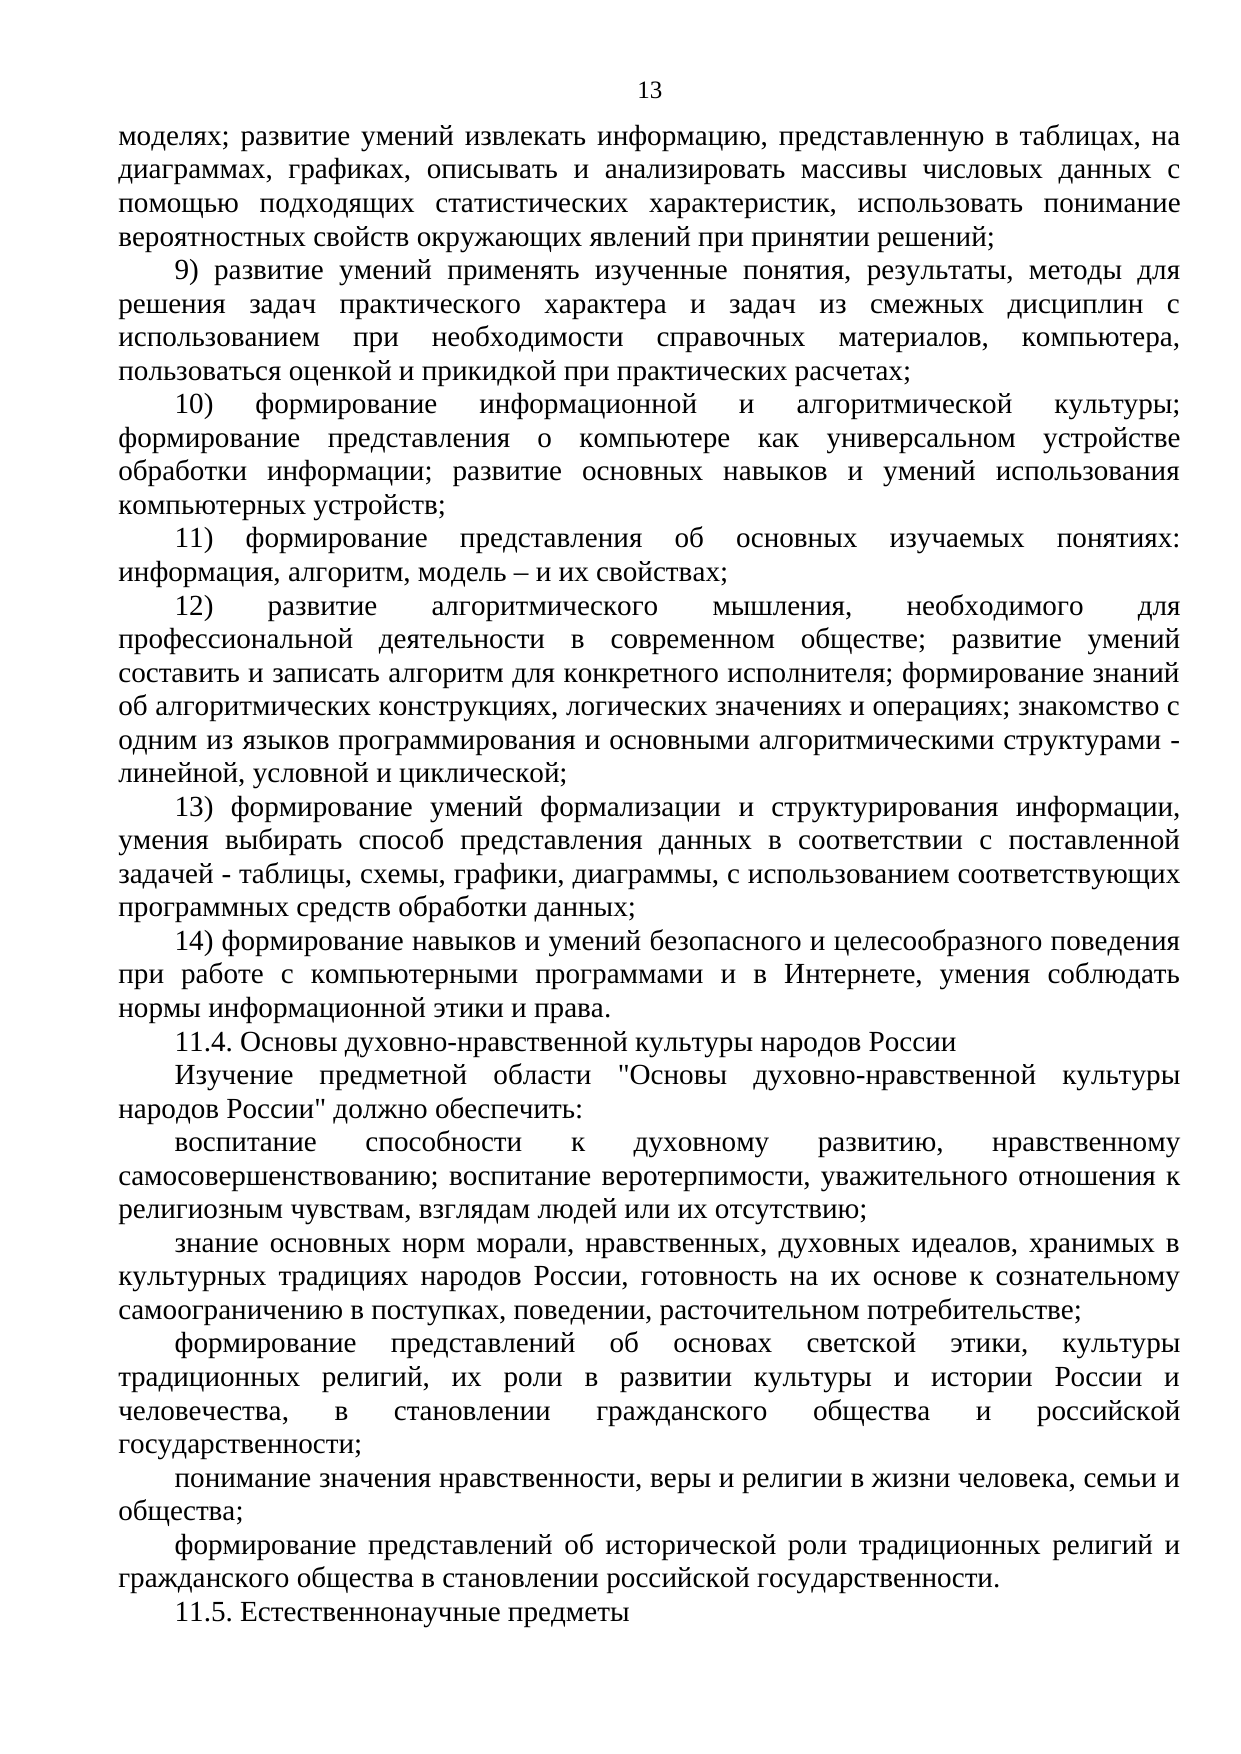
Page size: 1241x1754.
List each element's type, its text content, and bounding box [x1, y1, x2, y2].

text формирование представлений об исторической роли традиционных религий и гражданского общества в становлении российской государственности. [118, 1527, 1181, 1594]
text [118, 118, 1181, 252]
text 10) формирование информационной и алгоритмической культуры; формирование представления о компьютере как универсальном устройстве обработки информации; развитие основных навыков и умений использования компьютерных устройств; [118, 386, 1181, 521]
text 11) формирование представления об основных изучаемых понятиях: информация, алгоритм, модель – и их свойствах; [118, 521, 1181, 588]
text знание основных норм морали, нравственных, духовных идеалов, хранимых в культурных традициях народов России, готовность на их основе к сознательному самоограничению в поступках, поведении, расточительном потребительстве; [118, 1225, 1181, 1326]
text 11.4. Основы духовно-нравственной культуры народов России [118, 1024, 1181, 1057]
text Изучение предметной области "Основы духовно-нравственной культуры народов России" должно обеспечить: [118, 1057, 1181, 1124]
text формирование представлений об основах светской этики, культуры традиционных религий, их роли в развитии культуры и истории России и человечества, в становлении гражданского общества и российской государственности; [118, 1326, 1181, 1460]
text 13) формирование умений формализации и структурирования информации, умения выбирать способ представления данных в соответствии с поставленной задачей - таблицы, схемы, графики, диаграммы, с использованием соответствующих программных средств обработки данных; [118, 789, 1181, 923]
text воспитание способности к духовному развитию, нравственному самосовершенствованию; воспитание веротерпимости, уважительного отношения к религиозным чувствам, взглядам людей или их отсутствию; [118, 1124, 1181, 1225]
text 11.5. Естественнонаучные предметы [118, 1594, 1181, 1627]
text 12) развитие алгоритмического мышления, необходимого для профессиональной деятельности в современном обществе; развитие умений составить и записать алгоритм для конкретного исполнителя; формирование знаний об алгоритмических конструкциях, логических значениях и операциях; знакомство с одним из языков программирования и основными алгоритмическими структурами - линейной, условной и циклической; [118, 588, 1181, 789]
text 14) формирование навыков и умений безопасного и целесообразного поведения при работе с компьютерными программами и в Интернете, умения соблюдать нормы информационной этики и права. [118, 923, 1181, 1024]
text понимание значения нравственности, веры и религии в жизни человека, семьи и общества; [118, 1460, 1181, 1527]
text 9) развитие умений применять изученные понятия, результаты, методы для решения задач практического характера и задач из смежных дисциплин с использованием при необходимости справочных материалов, компьютера, пользоваться оценкой и прикидкой при практических расчетах; [118, 252, 1181, 386]
